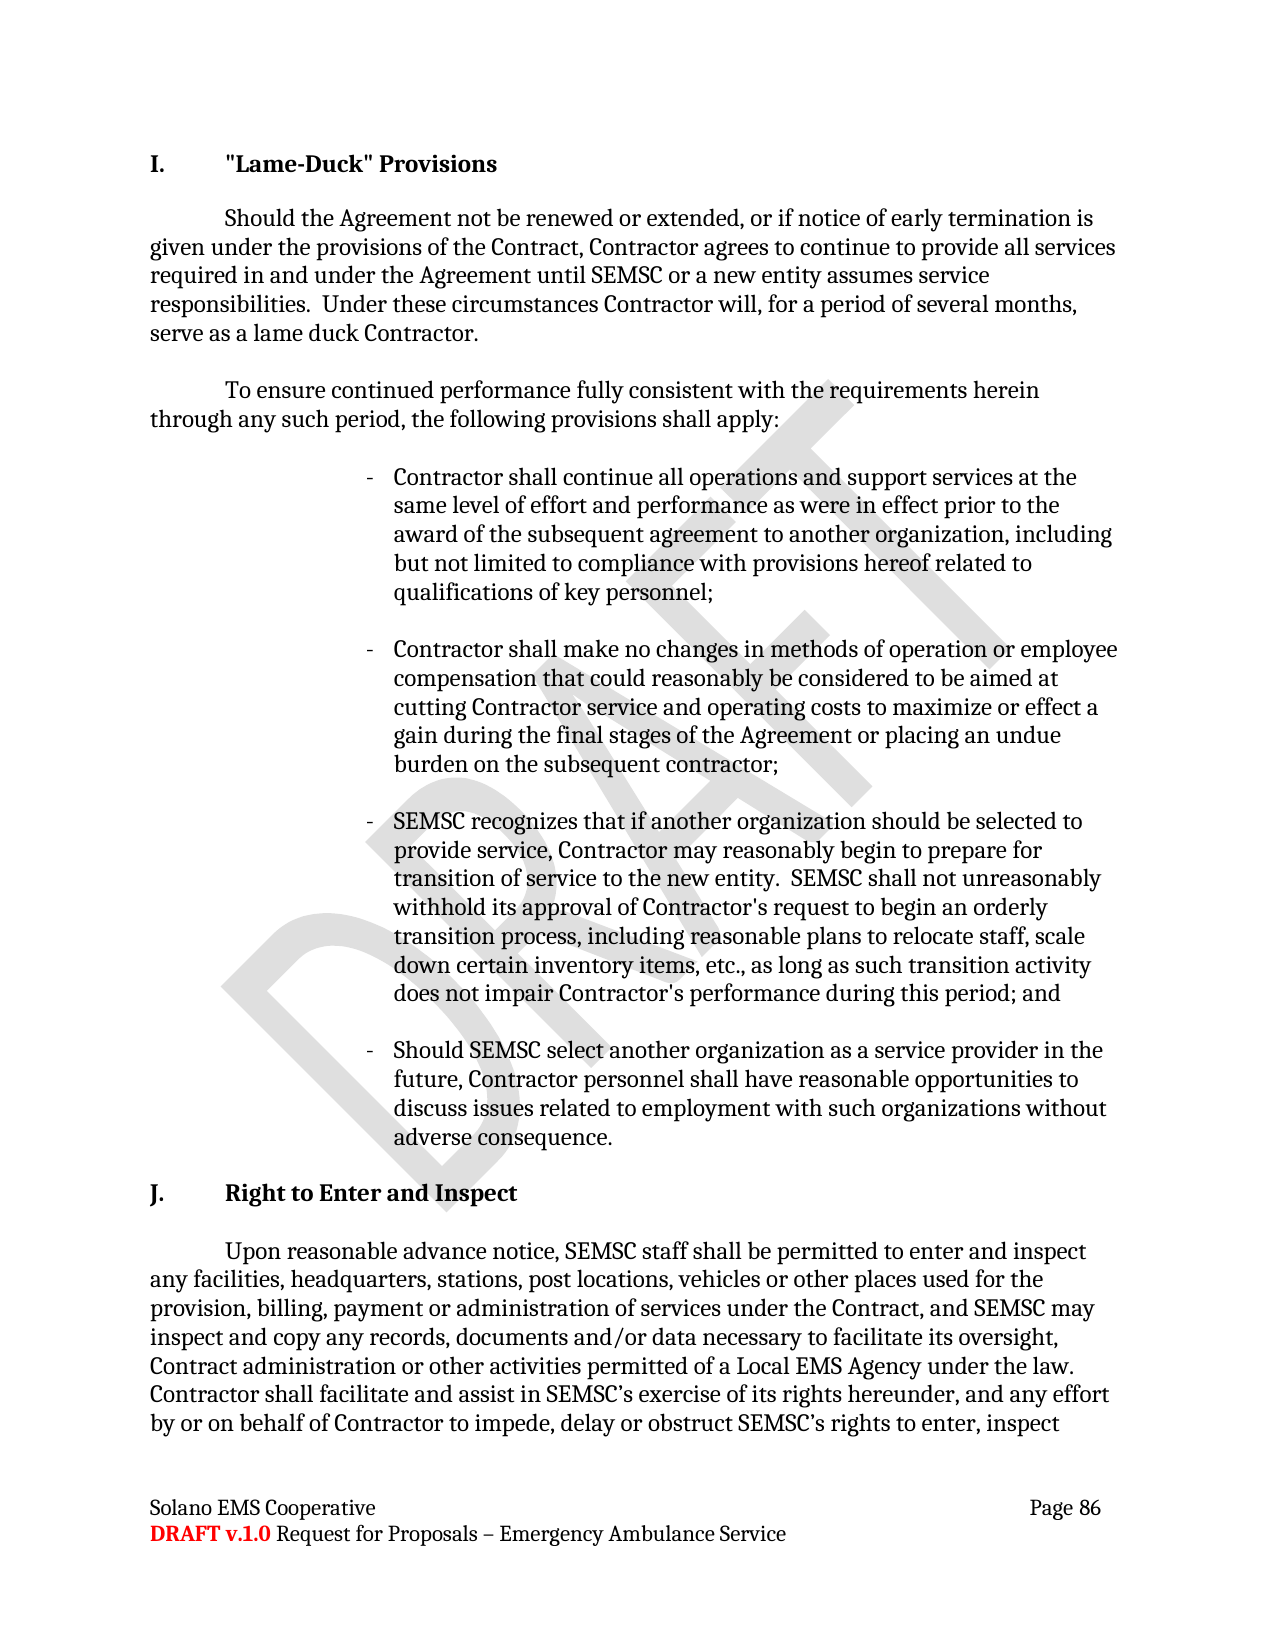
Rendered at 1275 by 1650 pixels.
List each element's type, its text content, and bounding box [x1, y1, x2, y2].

list "Lame-Duck" Provisions [150, 150, 1125, 179]
list SEMSC recognizes that if another organization should be selected to provide service, Contractor may reasonably begin to prepare for transition of service to the new entity. SEMSC shall not unreasonably withhold its approval of Contractor's request to begin an orderly transition process, including reasonable plans to relocate staff, scale down certain inventory items, etc., as long as such transition activity does not impair Contractor's performance during this period; and [366, 807, 1125, 1036]
list Should SEMSC select another organization as a service provider in the future, Contractor personnel shall have reasonable opportunities to discuss issues related to employment with such organizations without adverse consequence. [366, 1036, 1125, 1179]
list Right to Enter and Inspect [150, 1179, 1125, 1208]
list Contractor shall continue all operations and support services at the same level of effort and performance as were in effect prior to the award of the subsequent agreement to another organization, including but not limited to compliance with provisions hereof related to qualifications of key personnel; [366, 463, 1125, 606]
text To ensure continued performance fully consistent with the requirements herein through any such period, the following provisions shall apply: [150, 376, 1125, 434]
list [150, 1237, 1125, 1438]
list Contractor shall make no changes in methods of operation or employee compensation that could reasonably be considered to be aimed at cutting Contractor service and operating costs to maximize or effect a gain during the final stages of the Agreement or placing an undue burden on the subsequent contractor; [366, 635, 1125, 807]
text Should the Agreement not be renewed or extended, or if notice of early termination is given under the provisions of the Contract, Contractor agrees to continue to provide all services required in and under the Agreement until SEMSC or a new entity assumes service responsibilities. Under these circumstances Contractor will, for a period of several months, serve as a lame duck Contractor. [150, 204, 1125, 348]
